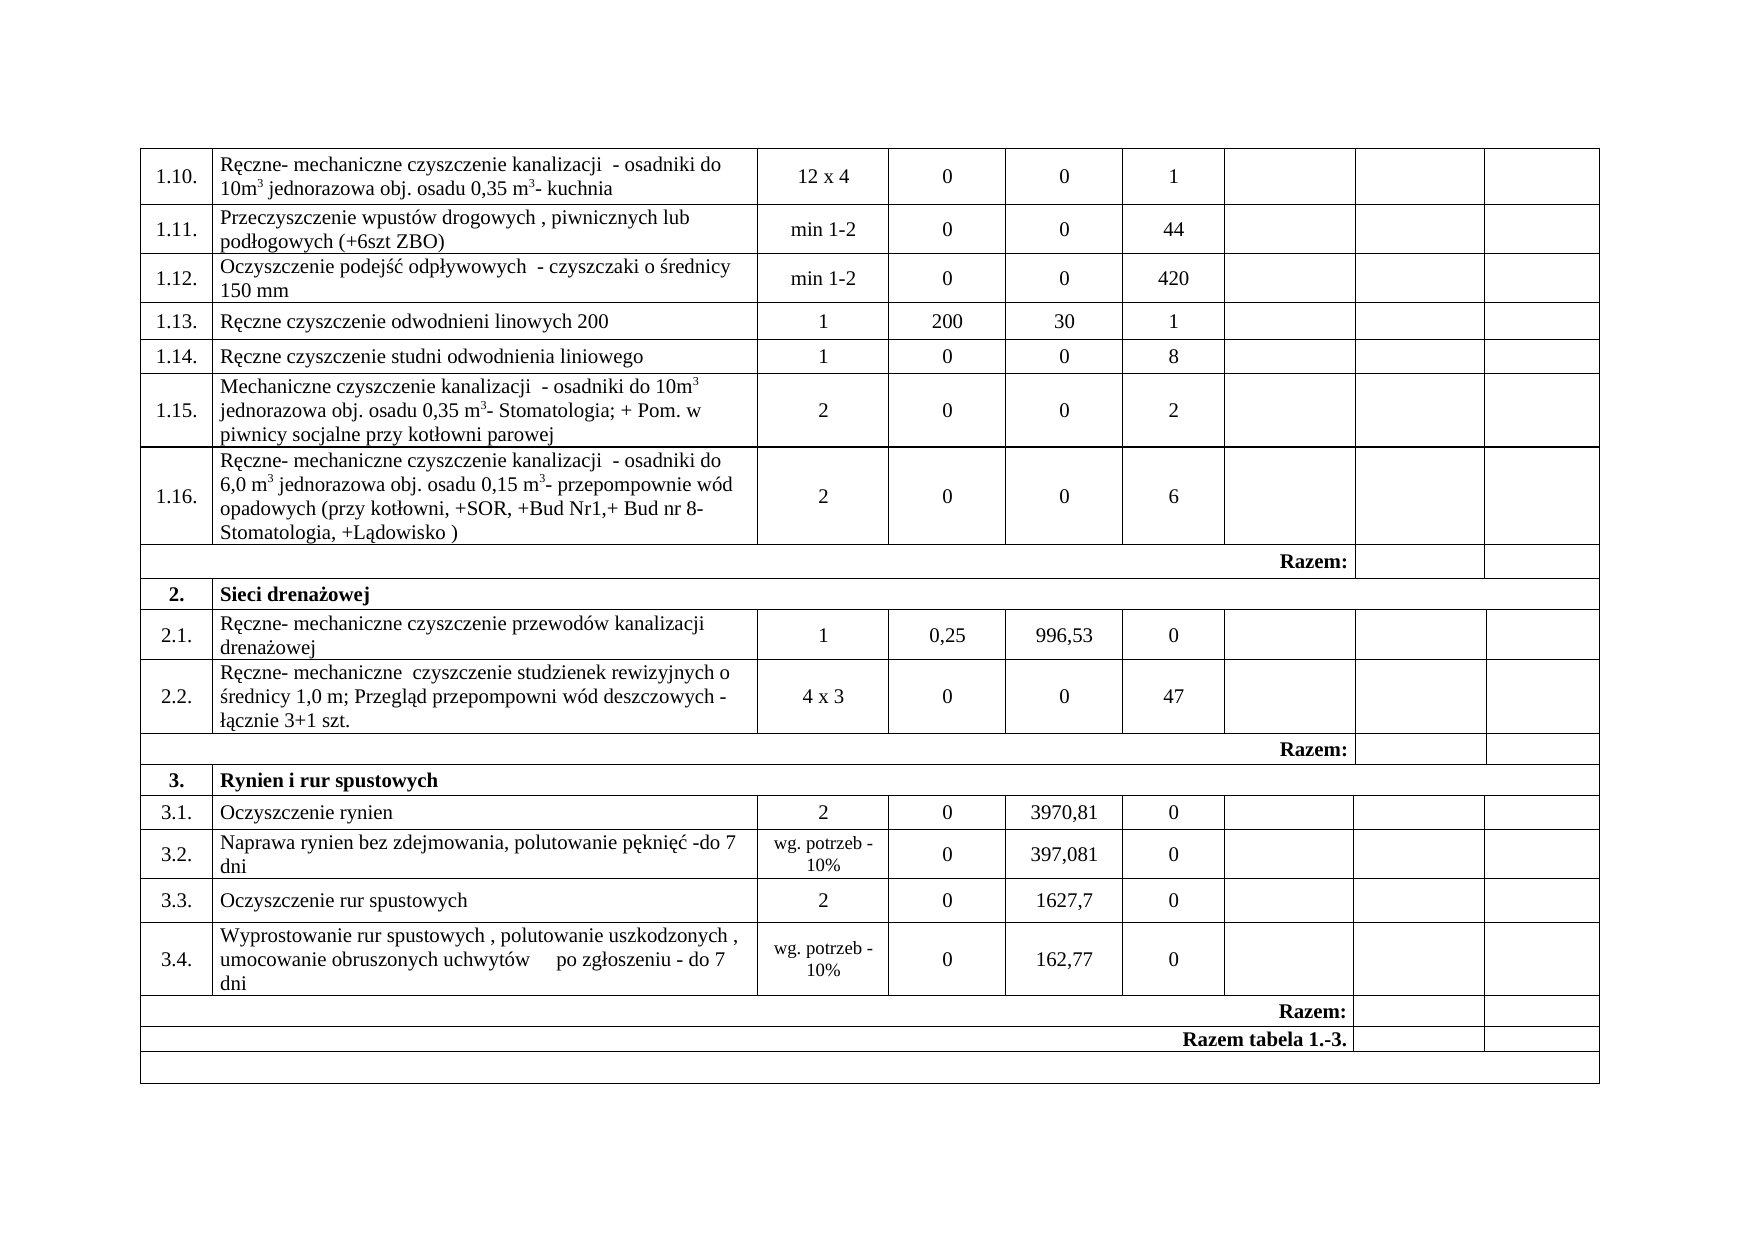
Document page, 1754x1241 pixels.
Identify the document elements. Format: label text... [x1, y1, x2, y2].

table_cell [1356, 448, 1484, 544]
table_cell [1225, 830, 1353, 878]
table_cell [1485, 830, 1599, 878]
table_cell 2 [758, 448, 888, 544]
table_cell [1485, 996, 1599, 1026]
table_cell Oczyszczenie podejść odpływowych - czyszczaki o średnicy 150 mm [213, 254, 757, 302]
table_cell Mechaniczne czyszczenie kanalizacji - osadniki do 10m3 jednorazowa obj. osadu 0,35 m3- Stomatologia; + Pom. w piwnicy socjalne przy kotłowni parowej [213, 374, 757, 446]
table_cell 0 [889, 448, 1005, 544]
table_cell 0 [1006, 149, 1122, 204]
table_cell [1485, 303, 1599, 338]
table_cell [1354, 830, 1484, 878]
table_cell 47 [1123, 660, 1224, 732]
table_cell [1356, 303, 1484, 338]
table_cell 1.14. [141, 340, 212, 373]
table_cell 3.2. [141, 830, 212, 878]
table_cell 162,77 [1006, 923, 1122, 995]
table_cell [1487, 734, 1599, 764]
table_cell 0,25 [889, 610, 1005, 659]
table_cell Naprawa rynien bez zdejmowania, polutowanie pęknięć -do 7 dni [213, 830, 757, 878]
table_cell Razem tabela 1.-3. [141, 1027, 1353, 1051]
table_cell 4 x 3 [758, 660, 888, 732]
table_cell min 1-2 [758, 254, 888, 302]
table_cell 0 [1006, 205, 1122, 253]
table_cell [1485, 340, 1599, 373]
table_cell 0 [889, 254, 1005, 302]
table_cell 0 [889, 340, 1005, 373]
table_cell 1 [1123, 303, 1224, 338]
table_cell [1487, 610, 1599, 659]
table_cell 0 [1123, 796, 1224, 829]
table_cell 1.10. [141, 149, 212, 204]
table_cell Ręczne- mechaniczne czyszczenie przewodów kanalizacji drenażowej [213, 610, 757, 659]
table_cell [1354, 879, 1484, 922]
table_cell [1485, 205, 1599, 253]
table_cell 1.16. [141, 448, 212, 544]
table_cell [1356, 205, 1484, 253]
table_cell [1485, 149, 1599, 204]
table_cell 44 [1123, 205, 1224, 253]
table_cell Przeczyszczenie wpustów drogowych , piwnicznych lub podłogowych (+6szt ZBO) [213, 205, 757, 253]
table_cell [1354, 996, 1484, 1026]
table_cell wg. potrzeb - 10% [758, 830, 888, 878]
table_cell 3970,81 [1006, 796, 1122, 829]
table_cell [1485, 1027, 1599, 1051]
table_cell 0 [889, 205, 1005, 253]
table_cell 3.4. [141, 923, 212, 995]
table_cell 2 [758, 796, 888, 829]
table_cell 1 [1123, 149, 1224, 204]
table_cell 0 [1123, 879, 1224, 922]
table_cell 0 [889, 879, 1005, 922]
table_cell Razem: [141, 545, 1355, 578]
table_cell [1356, 149, 1484, 204]
table_cell 6 [1123, 448, 1224, 544]
table_cell Ręczne- mechaniczne czyszczenie kanalizacji - osadniki do 10m3 jednorazowa obj. osadu 0,35 m3- kuchnia [213, 149, 757, 204]
table_cell 3. [141, 765, 212, 795]
table_cell [1225, 796, 1353, 829]
table_cell Oczyszczenie rynien [213, 796, 757, 829]
table_cell [1225, 254, 1355, 302]
table_cell [1487, 660, 1599, 732]
table_cell Ręczne- mechaniczne czyszczenie kanalizacji - osadniki do 6,0 m3 jednorazowa obj. osadu 0,15 m3- przepompownie wód opadowych (przy kotłowni, +SOR, +Bud Nr1,+ Bud nr 8- Stomatologia, +Lądowisko ) [213, 448, 757, 544]
table_cell Razem: [141, 996, 1353, 1026]
table_cell 2.2. [141, 660, 212, 732]
table_cell Wyprostowanie rur spustowych , polutowanie uszkodzonych , umocowanie obruszonych uchwytów po zgłoszeniu - do 7 dni [213, 923, 757, 995]
table_cell 2 [758, 374, 888, 446]
table_cell 0 [889, 149, 1005, 204]
table_cell 2. [141, 579, 212, 609]
table_cell 0 [889, 796, 1005, 829]
table_cell [141, 1052, 1599, 1082]
table_cell 1.11. [141, 205, 212, 253]
table_cell [1225, 205, 1355, 253]
table_cell [1225, 660, 1355, 732]
table_cell [1485, 923, 1599, 995]
table_cell 3.1. [141, 796, 212, 829]
table_cell 200 [889, 303, 1005, 338]
table_cell 1.13. [141, 303, 212, 338]
table_cell [1485, 374, 1599, 446]
table_cell 1 [758, 303, 888, 338]
table_cell [1225, 879, 1353, 922]
table_cell 0 [889, 923, 1005, 995]
table_cell 0 [1123, 610, 1224, 659]
table_cell Ręczne- mechaniczne czyszczenie studzienek rewizyjnych o średnicy 1,0 m; Przegląd przepompowni wód deszczowych -łącznie 3+1 szt. [213, 660, 757, 732]
table_cell 0 [1123, 830, 1224, 878]
table_cell 1.12. [141, 254, 212, 302]
table_cell 0 [889, 830, 1005, 878]
table_cell 0 [1123, 923, 1224, 995]
table_cell [1356, 734, 1486, 764]
table_cell 3.3. [141, 879, 212, 922]
table_cell 0 [889, 374, 1005, 446]
table_cell Ręczne czyszczenie odwodnieni linowych 200 [213, 303, 757, 338]
table_cell [1485, 796, 1599, 829]
table_cell [1356, 610, 1486, 659]
table_cell 420 [1123, 254, 1224, 302]
table_cell 996,53 [1006, 610, 1122, 659]
table_cell [1485, 879, 1599, 922]
table_cell [1225, 448, 1355, 544]
table_cell min 1-2 [758, 205, 888, 253]
table_cell [1225, 374, 1355, 446]
table_cell 0 [889, 660, 1005, 732]
table_cell Sieci drenażowej [213, 579, 1599, 609]
table_cell [1225, 149, 1355, 204]
table_cell [1225, 340, 1355, 373]
table_cell [1225, 303, 1355, 338]
table_cell 0 [1006, 660, 1122, 732]
table_cell 2.1. [141, 610, 212, 659]
table_cell 30 [1006, 303, 1122, 338]
table_cell [1356, 340, 1484, 373]
table_cell 0 [1006, 340, 1122, 373]
table_cell [1225, 923, 1353, 995]
table_cell 0 [1006, 254, 1122, 302]
table_cell wg. potrzeb - 10% [758, 923, 888, 995]
table_cell 8 [1123, 340, 1224, 373]
table_cell [1356, 660, 1486, 732]
table_cell [1356, 545, 1484, 578]
table_cell [1485, 254, 1599, 302]
table_cell Rynien i rur spustowych [213, 765, 1599, 795]
table_cell Ręczne czyszczenie studni odwodnienia liniowego [213, 340, 757, 373]
table_cell [1485, 448, 1599, 544]
table_cell 0 [1006, 448, 1122, 544]
table_cell 0 [1006, 374, 1122, 446]
table_cell [1356, 254, 1484, 302]
table_cell 1627,7 [1006, 879, 1122, 922]
table_cell 2 [1123, 374, 1224, 446]
table_cell 1 [758, 610, 888, 659]
table_cell 2 [758, 879, 888, 922]
table_cell [1354, 796, 1484, 829]
table_cell [1354, 1027, 1484, 1051]
table_cell Oczyszczenie rur spustowych [213, 879, 757, 922]
table_cell Razem: [141, 734, 1355, 764]
table_cell 1.15. [141, 374, 212, 446]
table_cell [1485, 545, 1599, 578]
table_cell 1 [758, 340, 888, 373]
table_cell [1225, 610, 1355, 659]
table_cell 12 x 4 [758, 149, 888, 204]
table_cell [1354, 923, 1484, 995]
table_cell 397,081 [1006, 830, 1122, 878]
table_cell [1356, 374, 1484, 446]
